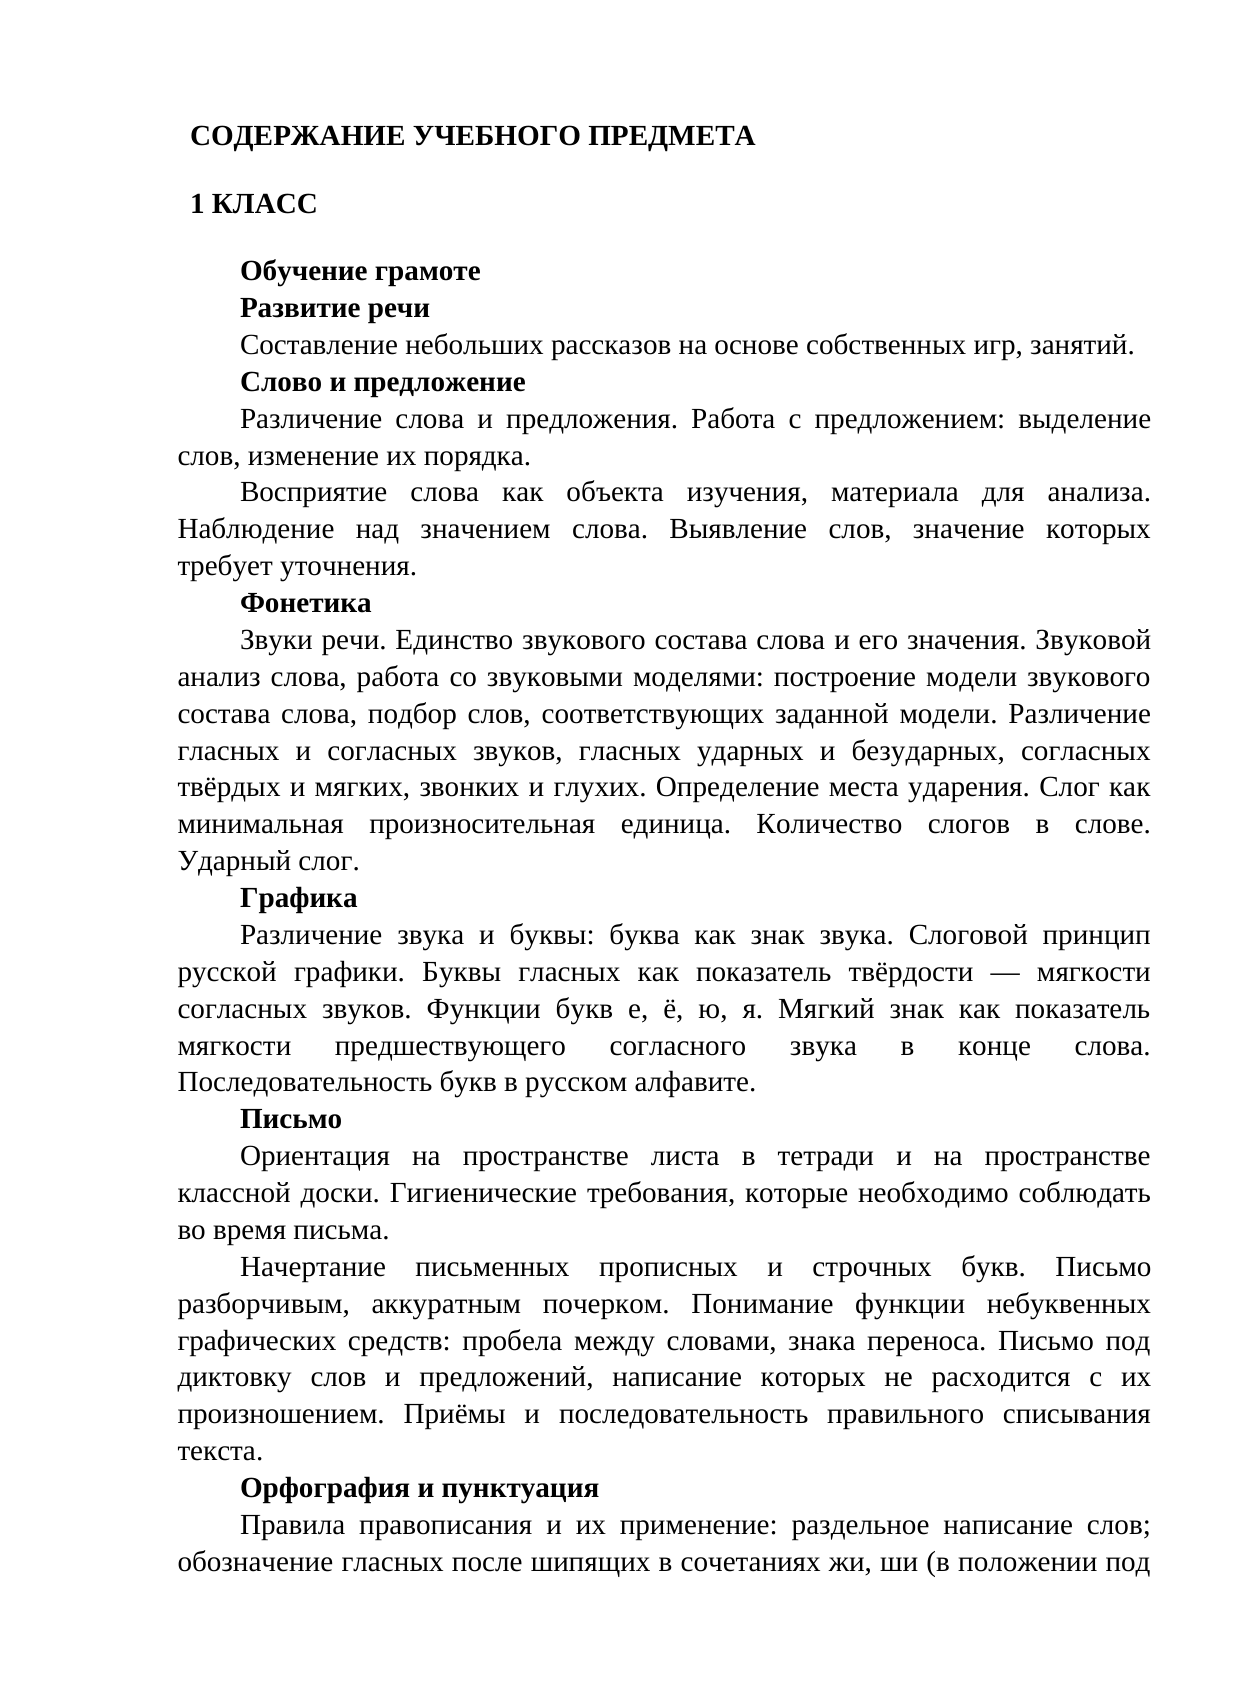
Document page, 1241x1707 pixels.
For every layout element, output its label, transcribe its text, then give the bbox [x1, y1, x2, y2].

text Графика [177, 880, 1152, 914]
text Составление небольших рассказов на основе собственных игр, занятий. [177, 327, 1152, 361]
text Обучение грамоте [177, 253, 1152, 287]
text Звуки речи. Единство звукового состава слова и его значения. Звуковой анализ слова, работа со звуковыми моделями: построение модели звукового состава слова, подбор слов, соответствующих заданной модели. Различение гласных и согласных звуков, гласных ударных и безударных, согласных твёрдых и мягких, звонких и глухих. Определение места ударения. Слог как минимальная произносительная единица. Количество слогов в слове. Ударный слог. [177, 622, 1152, 877]
text СОДЕРЖАНИЕ УЧЕБНОГО ПРЕДМЕТА [190, 118, 1152, 152]
text Орфография и пунктуация [177, 1470, 1152, 1504]
text Начертание письменных прописных и строчных букв. Письмо разборчивым, аккуратным почерком. Понимание функции небуквенных графических средств: пробела между словами, знака переноса. Письмо под диктовку слов и предложений, написание которых не расходится с их произношением. Приёмы и последовательность правильного списывания текста. [177, 1249, 1152, 1467]
text Ориентация на пространстве листа в тетради и на пространстве классной доски. Гигиенические требования, которые необходимо соблюдать во время письма. [177, 1138, 1152, 1246]
text Фонетика [177, 585, 1152, 619]
text Различение звука и буквы: буква как знак звука. Слоговой принцип русской графики. Буквы гласных как показатель твёрдости — мягкости согласных звуков. Функции букв е, ё, ю, я. Мягкий знак как показатель мягкости предшествующего согласного звука в конце слова. Последовательность букв в русском алфавите. [177, 917, 1152, 1098]
text Восприятие слова как объекта изучения, материала для анализа. Наблюдение над значением слова. Выявление слов, значение которых требует уточнения. [177, 474, 1152, 582]
text Развитие речи [177, 290, 1152, 324]
text Письмо [177, 1101, 1152, 1135]
text Различение слова и предложения. Работа с предложением: выделение слов, изменение их порядка. [177, 401, 1152, 471]
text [177, 1507, 1152, 1577]
text Слово и предложение [177, 364, 1152, 397]
text 1 КЛАСС [190, 186, 1152, 219]
